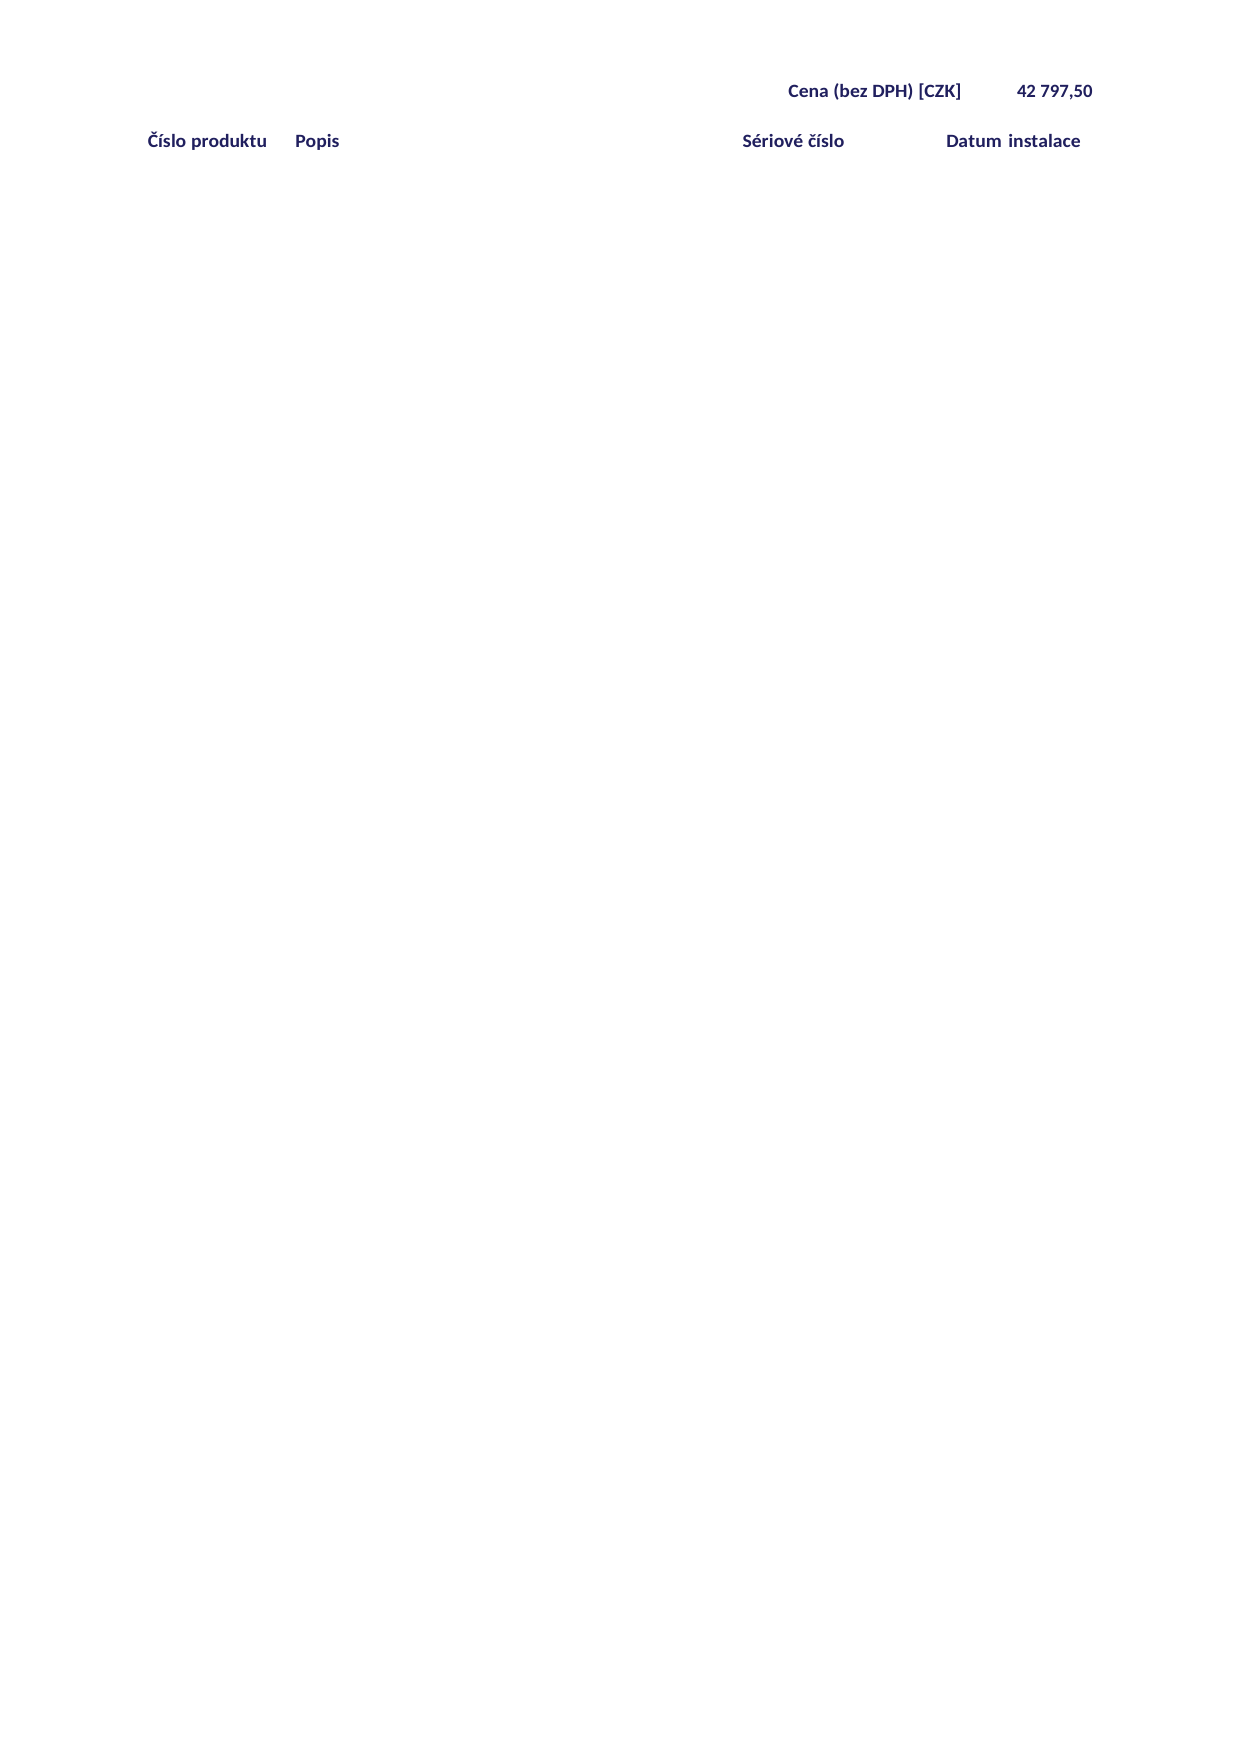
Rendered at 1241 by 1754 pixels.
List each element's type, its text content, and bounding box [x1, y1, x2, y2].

text Cena (bez DPH) [CZK] 42 797,50 [788, 79, 1107, 102]
text Číslo produktu Popis Sériové číslo Datum instalace [148, 129, 1107, 152]
